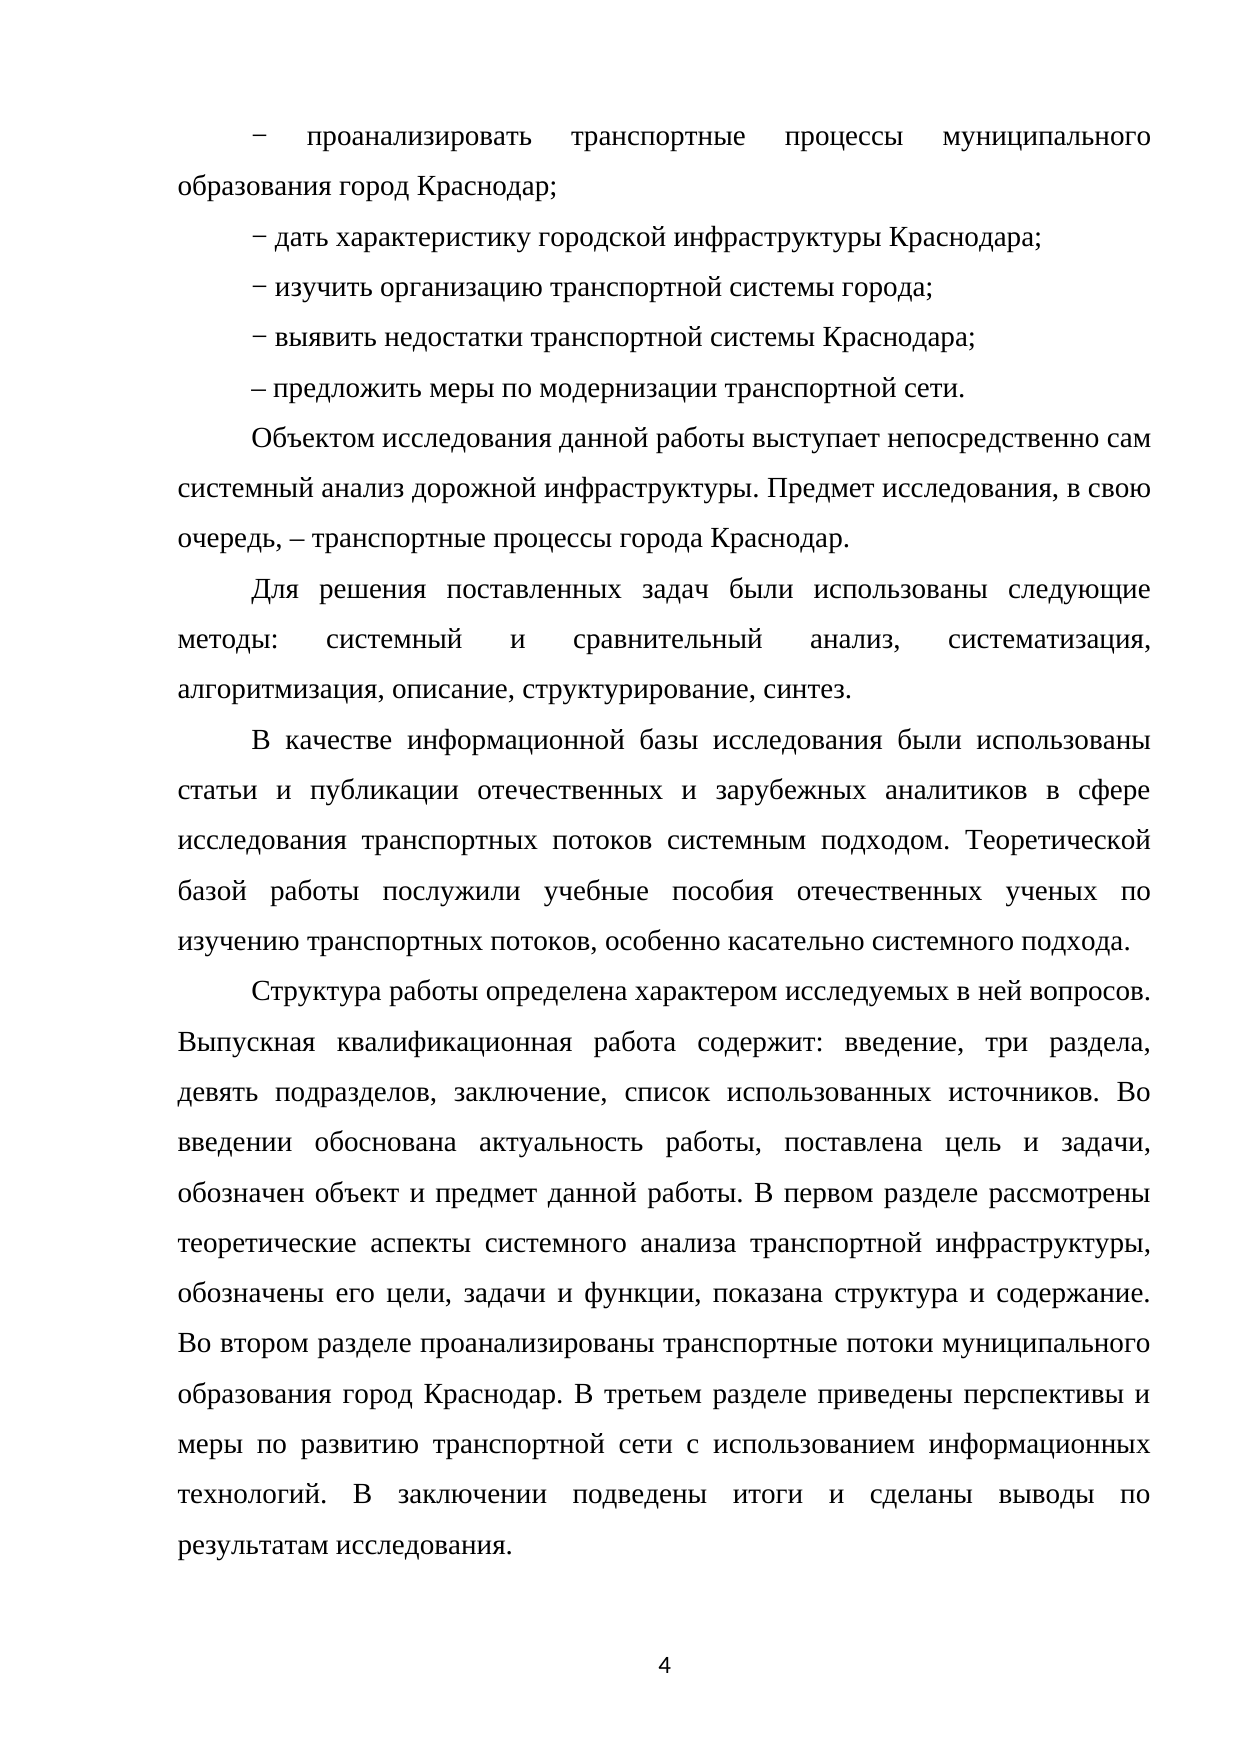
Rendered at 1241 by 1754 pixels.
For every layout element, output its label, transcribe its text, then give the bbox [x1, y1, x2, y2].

text − проанализировать транспортные процессы муниципального образования город Краснодар; [177, 118, 1152, 202]
text − изучить организацию транспортной системы города; [177, 269, 1152, 303]
text Для решения поставленных задач были использованы следующие методы: системный и сравнительный анализ, систематизация, алгоритмизация, описание, структурирование, синтез. [177, 571, 1152, 705]
text Структура работы определена характером исследуемых в ней вопросов. Выпускная квалификационная работа содержит: введение, три раздела, девять подразделов, заключение, список использованных источников. Во введении обоснована актуальность работы, поставлена цель и задачи, обозначен объект и предмет данной работы. В первом разделе рассмотрены теоретические аспекты системного анализа транспортной инфраструктуры, обозначены его цели, задачи и функции, показана структура и содержание. Во втором разделе проанализированы транспортные потоки муниципального образования город Краснодар. В третьем разделе приведены перспективы и меры по развитию транспортной сети с использованием информационных технологий. В заключении подведены итоги и сделаны выводы по результатам исследования. [177, 973, 1152, 1560]
text В качестве информационной базы исследования были использованы статьи и публикации отечественных и зарубежных аналитиков в сфере исследования транспортных потоков системным подходом. Теоретической базой работы послужили учебные пособия отечественных ученых по изучению транспортных потоков, особенно касательно системного подхода. [177, 722, 1152, 957]
text − дать характеристику городской инфраструктуры Краснодара; [177, 219, 1152, 252]
text Объектом исследования данной работы выступает непосредственно сам системный анализ дорожной инфраструктуры. Предмет исследования, в свою очередь, ‒ транспортные процессы города Краснодар. [177, 420, 1152, 554]
text − выявить недостатки транспортной системы Краснодара; [177, 319, 1152, 353]
text – предложить меры по модернизации транспортной сети. [177, 370, 1152, 403]
